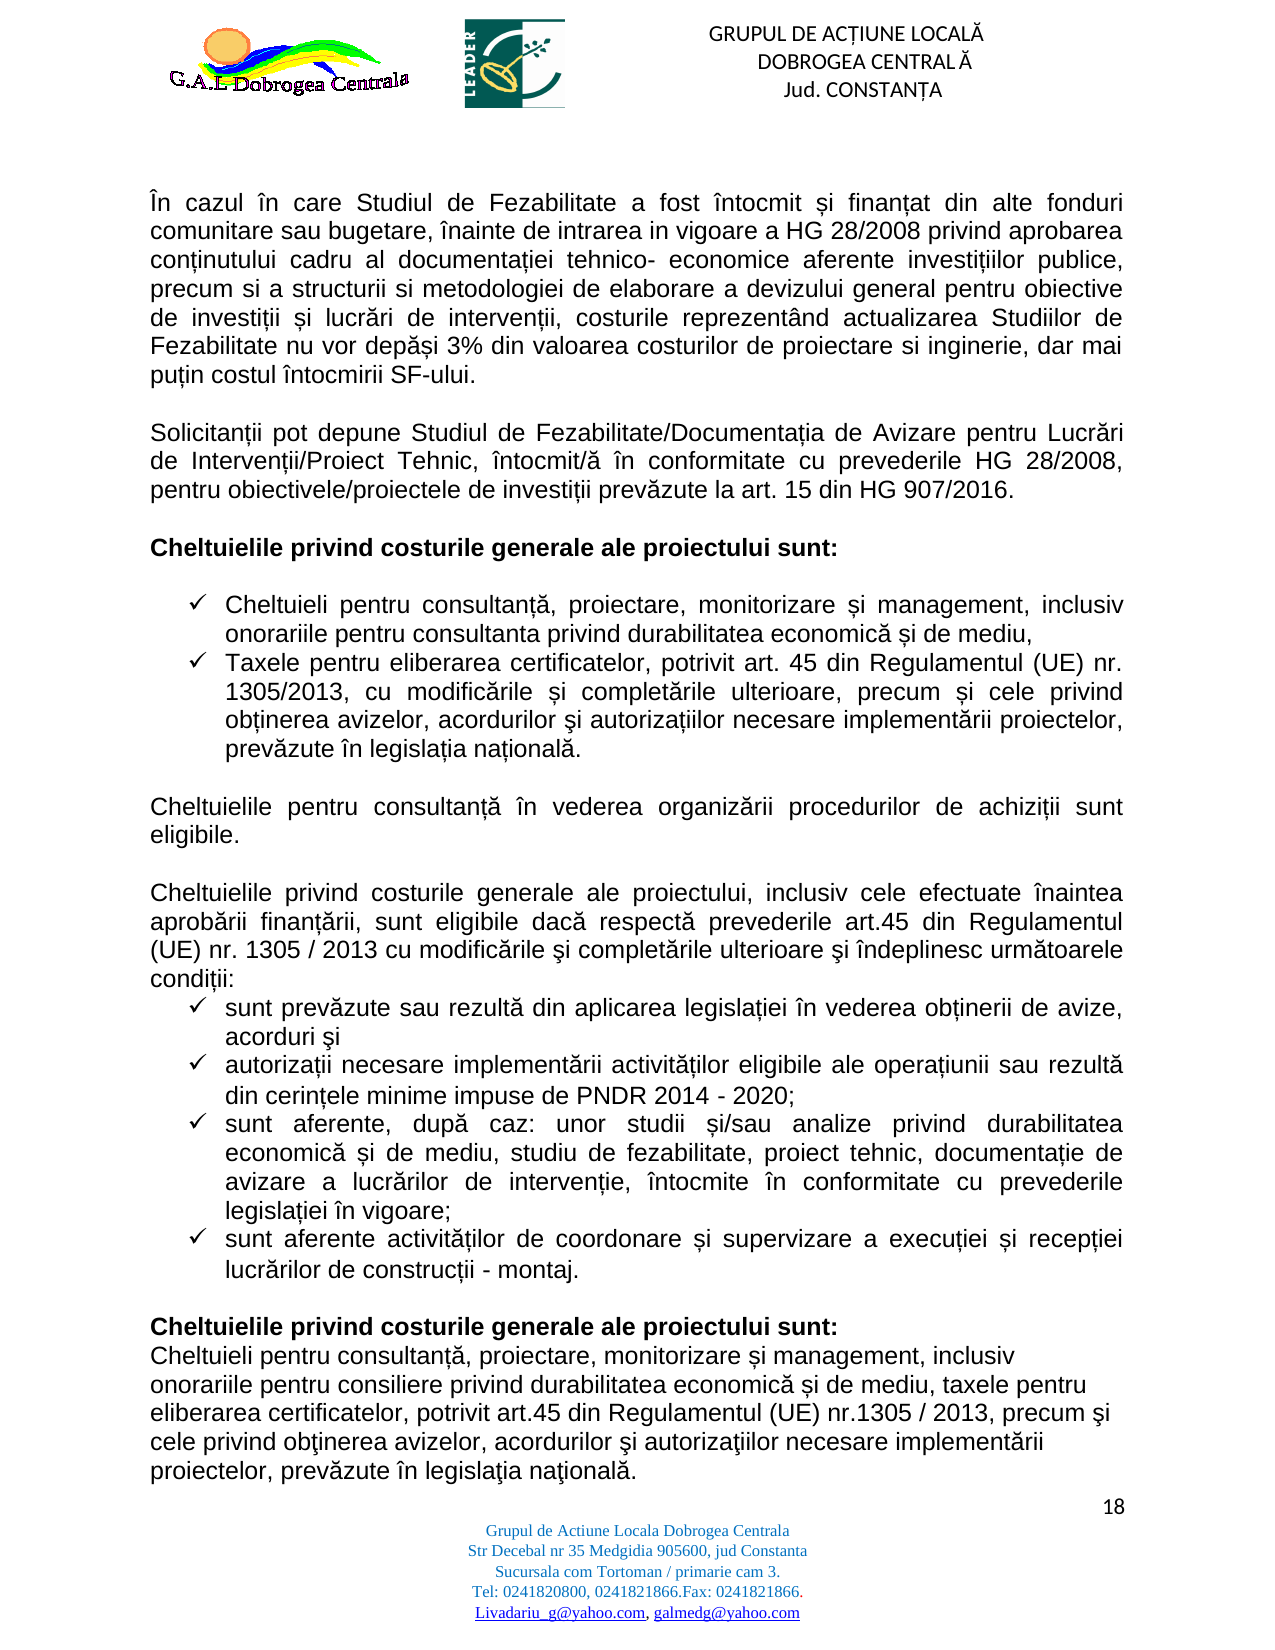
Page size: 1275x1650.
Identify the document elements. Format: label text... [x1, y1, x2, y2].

list autorizații necesare implementării activităților eligibile ale operațiunii sau rezultă din cerințele minime impuse de PNDR 2014 ‐ 2020; [187, 1050, 1125, 1109]
list sunt prevăzute sau rezultă din aplicarea legislației în vederea obținerii de avize, acorduri şi [187, 993, 1125, 1050]
list sunt aferente activităților de coordonare și supervizare a execuției și recepției lucrărilor de construcții ‐ montaj. [187, 1224, 1125, 1283]
list Cheltuieli pentru consultanță, proiectare, monitorizare și management, inclusiv onorariile pentru consultanta privind durabilitatea economică și de mediu, [187, 590, 1125, 648]
picture [464, 19, 565, 107]
text Cheltuielile privind costurile generale ale proiectului sunt: [150, 533, 1125, 561]
list sunt aferente, după caz: unor studii și/sau analize privind durabilitatea economică și de mediu, studiu de fezabilitate, proiect tehnic, documentație de avizare a lucrărilor de intervenție, întocmite în conformitate cu prevederile legislației în vigoare; [187, 1109, 1125, 1224]
text Cheltuielile privind costurile generale ale proiectului sunt: [150, 1312, 1125, 1341]
text Cheltuieli pentru consultanță, proiectare, monitorizare și management, inclusiv onorariile pentru consiliere privind durabilitatea economică și de mediu, taxele pentru eliberarea certificatelor, potrivit art.45 din Regulamentul (UE) nr.1305 / 2013, precum şi cele privind obţinerea avizelor, acordurilor şi autorizaţiilor necesare implementării proiectelor, prevăzute în legislaţia naţională. [150, 1341, 1125, 1485]
text În cazul în care Studiul de Fezabilitate a fost întocmit și finanțat din alte fonduri comunitare sau bugetare, înainte de intrarea in vigoare a HG 28/2008 privind aprobarea conținutului cadru al documentației tehnico- economice aferente investițiilor publice, precum si a structurii si metodologiei de elaborare a devizului general pentru obiective de investiții și lucrări de intervenții, costurile reprezentând actualizarea Studiilor de Fezabilitate nu vor depăși 3% din valoarea costurilor de proiectare si inginerie, dar mai puțin costul întocmirii SF-ului. [150, 188, 1125, 389]
picture [238, 79, 246, 86]
text Cheltuielile privind costurile generale ale proiectului, inclusiv cele efectuate înaintea aprobării finanțării, sunt eligibile dacă respectă prevederile art.45 din Regulamentul (UE) nr. 1305 / 2013 cu modificările şi completările ulterioare şi îndeplinesc următoarele condiții: [150, 878, 1125, 993]
picture [190, 26, 384, 86]
text Solicitanții pot depune Studiul de Fezabilitate/Documentația de Avizare pentru Lucrări de Intervenții/Proiect Tehnic, întocmit/ă în conformitate cu prevederile HG 28/2008, pentru obiectivele/proiectele de investiții prevăzute la art. 15 din HG 907/2016. [150, 418, 1125, 504]
list Taxele pentru eliberarea certificatelor, potrivit art. 45 din Regulamentul (UE) nr. 1305/2013, cu modificările și completările ulterioare, precum și cele privind obținerea avizelor, acordurilor şi autorizațiilor necesare implementării proiectelor, prevăzute în legislația națională. [187, 648, 1125, 763]
text Cheltuielile pentru consultanță în vederea organizării procedurilor de achiziții sunt eligibile. [150, 792, 1125, 849]
